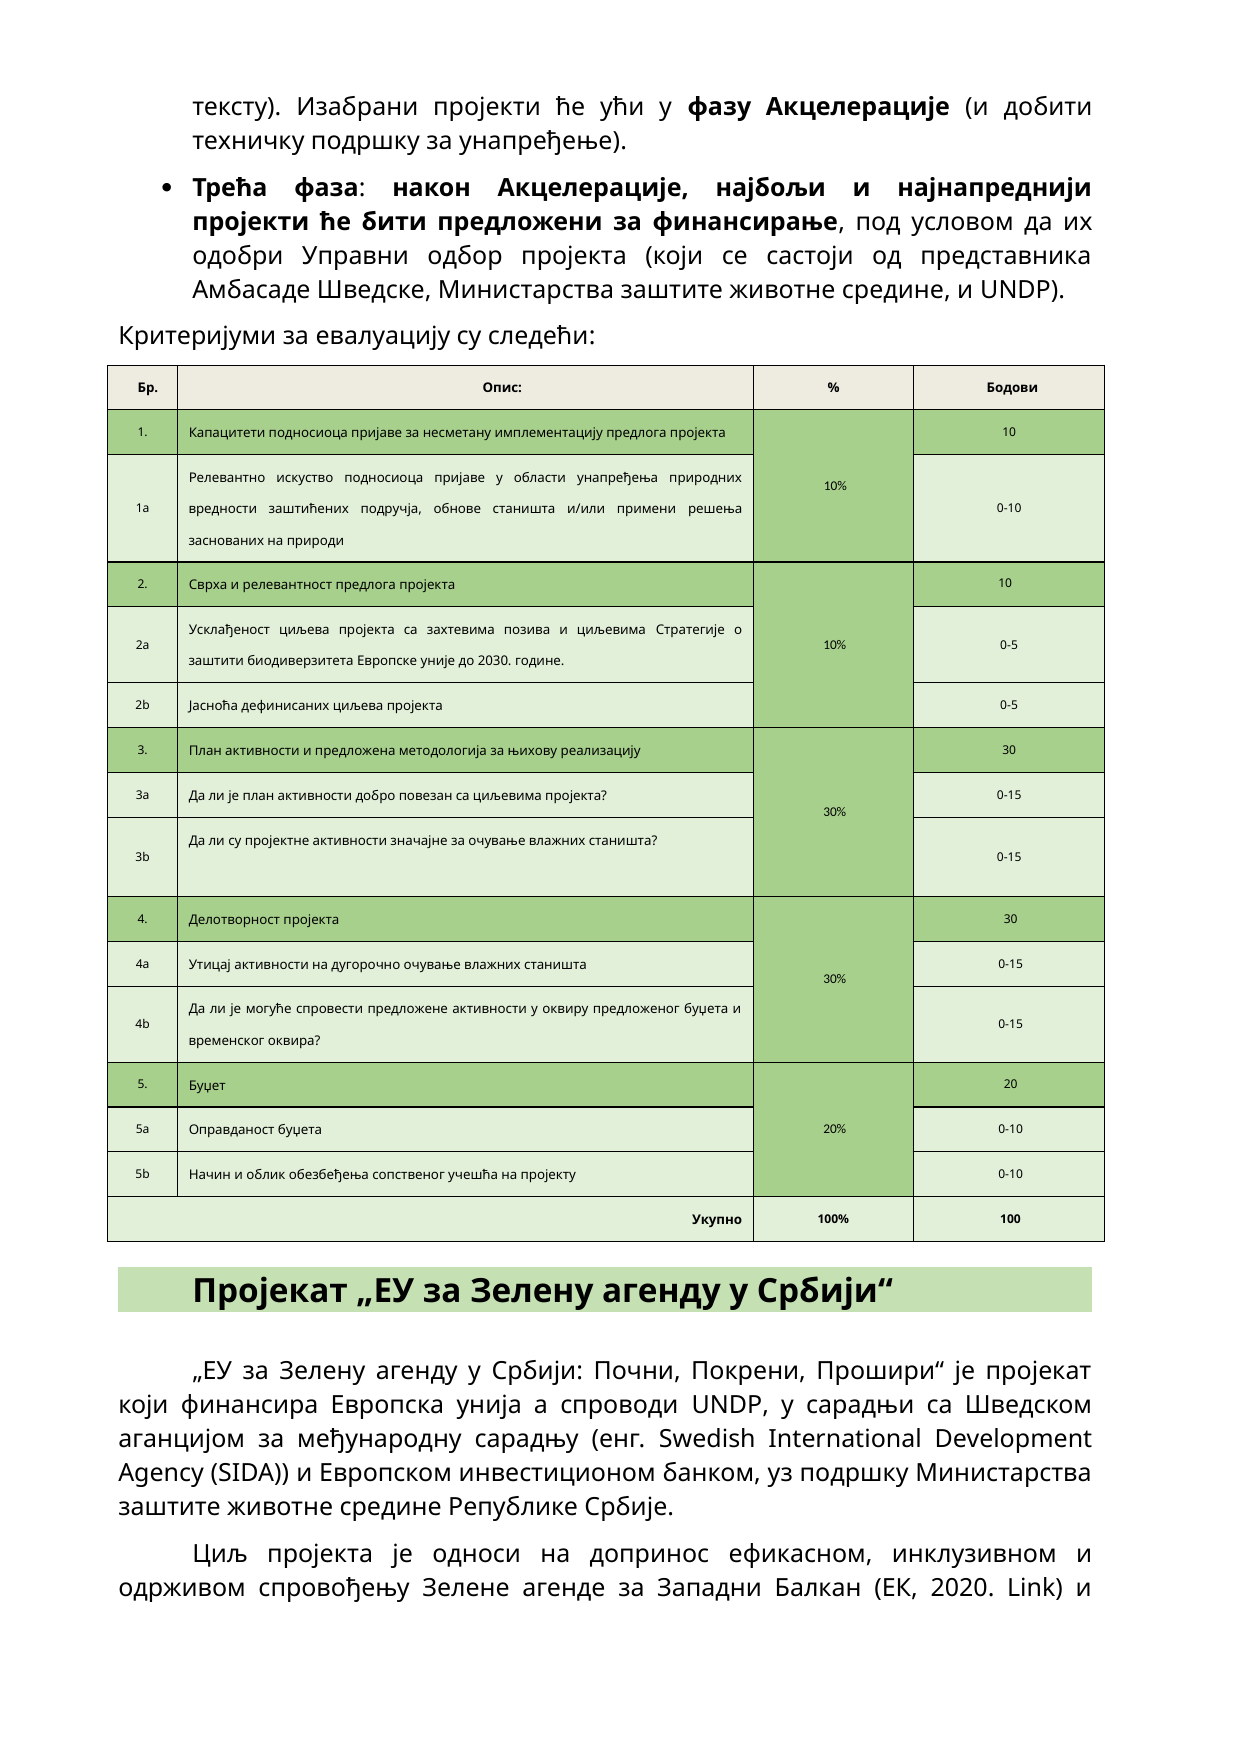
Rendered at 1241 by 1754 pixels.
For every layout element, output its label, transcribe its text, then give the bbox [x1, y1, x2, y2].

table_cell 0-15 [914, 773, 1104, 817]
table_cell 0-10 [914, 1108, 1104, 1151]
table_cell 0-5 [914, 607, 1104, 682]
table_cell 0-10 [914, 1152, 1104, 1196]
text „ЕУ за Зелену агенду у Србији: Почни, Покрени, Прошири“ је пројекат који финансира Европска унија а спроводи UNDP, у сарадњи са Шведском аганцијом за међународну сарадњу (енг. Swedish International Development Agency (SIDA)) и Европском инвестиционом банком, уз подршку Министарства заштите животне средине Републике Србије. [118, 1353, 1092, 1523]
table_cell Релевантно искуство подносиоца пријаве у области унапређења природних вредности заштићених подручја, обнове станишта и/или примени решења заснованих на природи [178, 455, 753, 561]
table_cell 2. [108, 563, 177, 606]
table_cell 3b [108, 818, 177, 896]
table_cell Сврха и релевантност предлога пројекта [178, 563, 753, 606]
table_cell 20 [914, 1063, 1104, 1106]
table_header Опис: [178, 366, 753, 409]
table_cell 100 [914, 1197, 1104, 1241]
table_cell 3. [108, 728, 177, 772]
list Трећа фаза: након Акцелерације, најбољи и најнапреднији пројекти ће бити предложени за финансирање, под условом да их одобри Управни одбор пројекта (који се састоји од представника Амбасаде Шведске, Министарства заштите животне средине, и UNDP). [162, 169, 1092, 306]
subtitle Пројекат „ЕУ за Зелену агенду у Србији“ [118, 1267, 1092, 1312]
table_cell Начин и облик обезбеђења сопственог учешћа на пројекту [178, 1152, 753, 1196]
table_cell 10% [754, 410, 913, 561]
table_cell Делотворност пројекта [178, 897, 753, 941]
table_cell 1. [108, 410, 177, 454]
table_cell Утицај активности на дугорочно очување влажних станишта [178, 942, 753, 986]
table_cell Да ли су пројектне активности значајне за oчување влажних станишта? [178, 818, 753, 896]
table_cell 0-15 [914, 818, 1104, 896]
table_cell 4. [108, 897, 177, 941]
table_cell Да ли је план активности добро повезан са циљевима пројекта? [178, 773, 753, 817]
table_cell 30 [914, 728, 1104, 772]
table_cell 0-5 [914, 683, 1104, 727]
table_cell Капацитети подносиоца пријаве за несметану имплементацију предлога пројекта [178, 410, 753, 454]
table_header Бодoви [914, 366, 1104, 409]
table_cell 4b [108, 987, 177, 1062]
table_cell 5. [108, 1063, 177, 1106]
table_cell Јасноћа дефинисаних циљева пројекта [178, 683, 753, 727]
table_cell 100% [754, 1197, 913, 1241]
table_cell Усклађеност циљева пројекта са захтевима позива и циљевима Стратегије о заштити биодиверзитета Европске уније до 2030. године. [178, 607, 753, 682]
table_cell 0-10 [914, 455, 1104, 561]
table_cell 30% [754, 728, 913, 896]
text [118, 1536, 1092, 1604]
table_cell 10% [754, 563, 913, 727]
table_cell 30 [914, 897, 1104, 941]
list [162, 89, 1092, 157]
table_cell 1a [108, 455, 177, 561]
table_cell 20% [754, 1063, 913, 1196]
table_cell Укупно [108, 1197, 753, 1241]
table_cell 2a [108, 607, 177, 682]
table_cell Да ли је могуће спровести предложене активности у оквиру предложеног буџета и временског оквира? [178, 987, 753, 1062]
table_cell 5b [108, 1152, 177, 1196]
table_cell 10 [914, 563, 1104, 606]
table_cell 0-15 [914, 942, 1104, 986]
table_cell 30% [754, 897, 913, 1062]
table_cell Оправданост буџета [178, 1108, 753, 1151]
table_cell 10 [914, 410, 1104, 454]
table_cell 0-15 [914, 987, 1104, 1062]
table_cell Буџет [178, 1063, 753, 1106]
table_cell План активности и предложена методологија за њихову реализацију [178, 728, 753, 772]
table_cell 4a [108, 942, 177, 986]
text Критеријуми за евалуацију су следећи: [118, 318, 1092, 352]
table_header Бр. [108, 366, 177, 409]
table_cell 2b [108, 683, 177, 727]
table_cell 5a [108, 1108, 177, 1151]
table_header % [754, 366, 913, 409]
table_cell 3a [108, 773, 177, 817]
